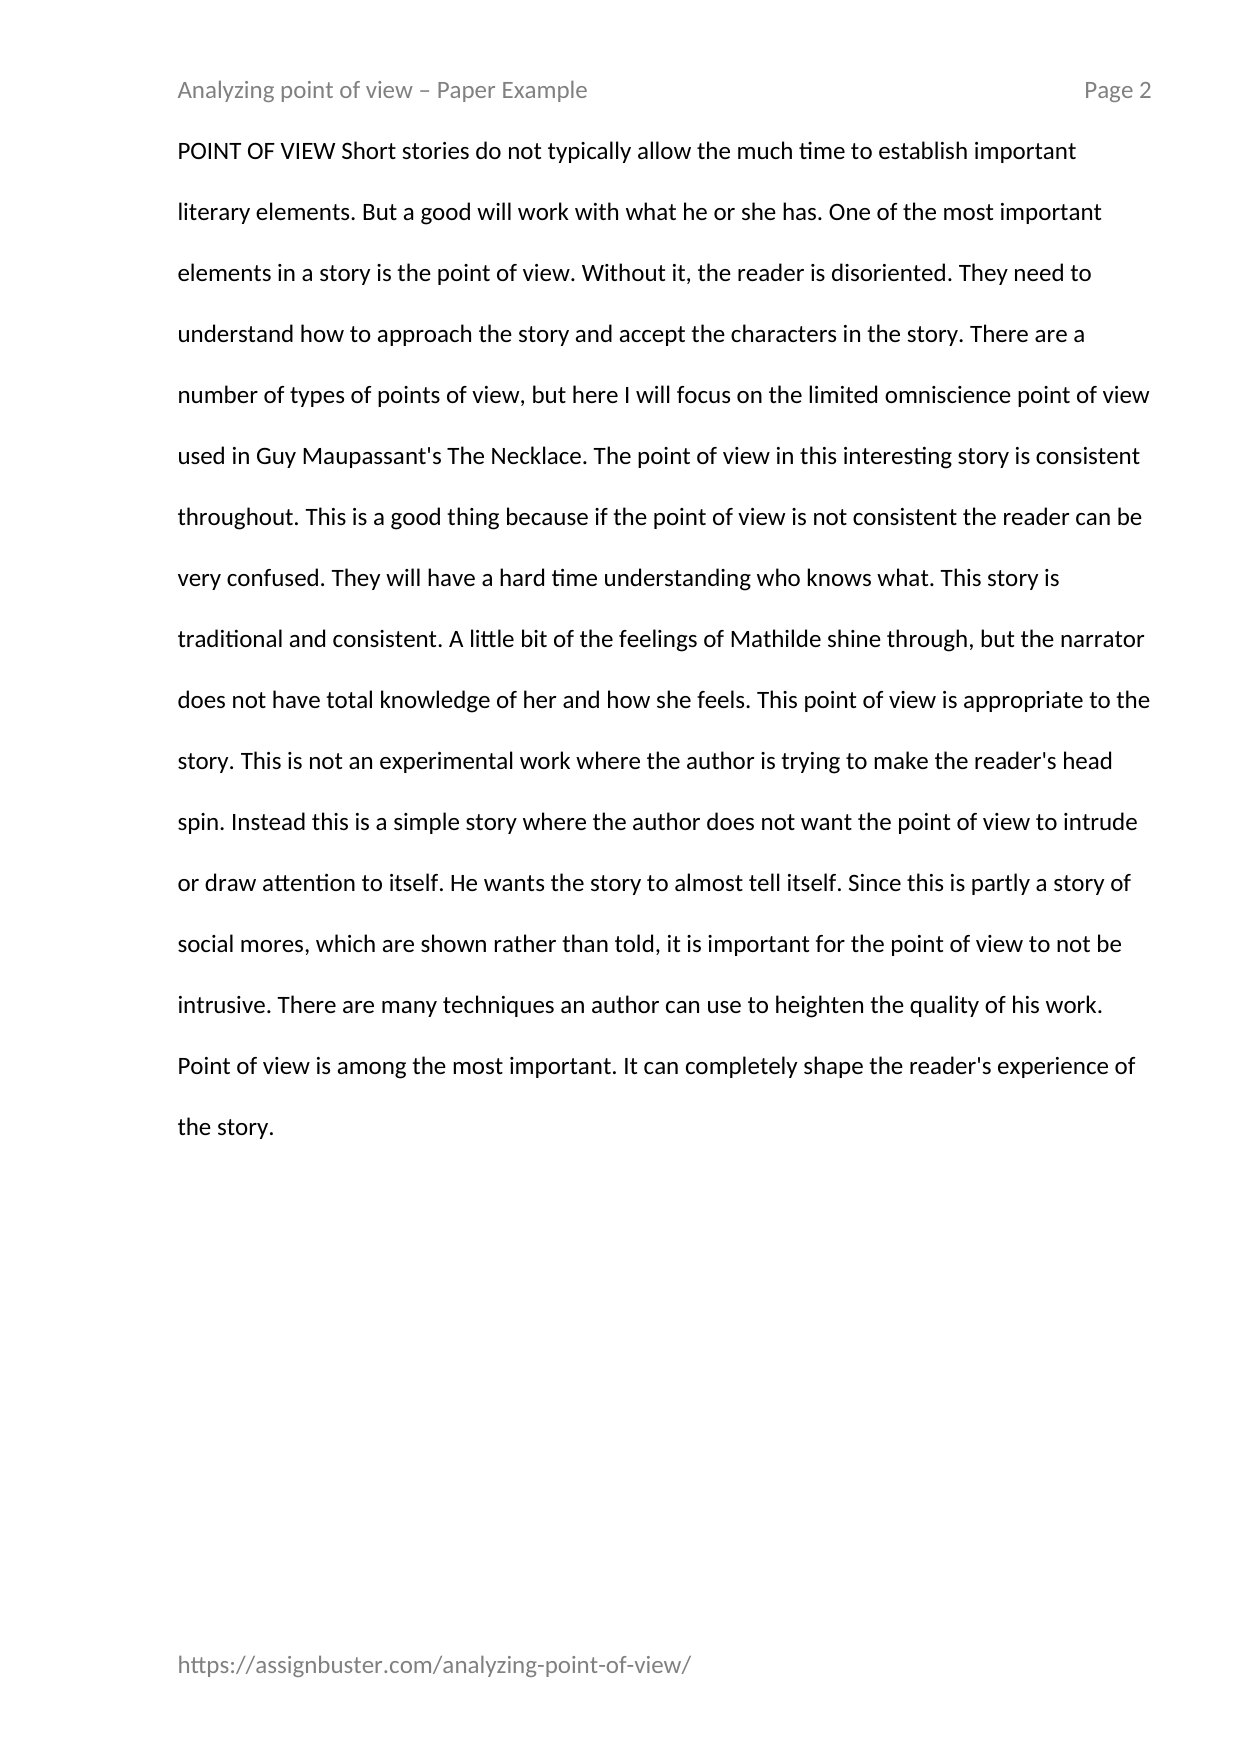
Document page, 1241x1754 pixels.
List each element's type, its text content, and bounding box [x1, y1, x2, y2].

text POINT OF VIEW Short stories do not typically allow the much time to establish important literary elements. But a good will work with what he or she has. One of the most important elements in a story is the point of view. Without it, the reader is disoriented. They need to understand how to approach the story and accept the characters in the story. There are a number of types of points of view, but here I will focus on the limited omniscience point of view used in Guy Maupassant's The Necklace. The point of view in this interesting story is consistent throughout. This is a good thing because if the point of view is not consistent the reader can be very confused. They will have a hard time understanding who knows what. This story is traditional and consistent. A little bit of the feelings of Mathilde shine through, but the narrator does not have total knowledge of her and how she feels. This point of view is appropriate to the story. This is not an experimental work where the author is trying to make the reader's head spin. Instead this is a simple story where the author does not want the point of view to intrude or draw attention to itself. He wants the story to almost tell itself. Since this is partly a story of social mores, which are shown rather than told, it is important for the point of view to not be intrusive. There are many techniques an author can use to heighten the quality of his work. Point of view is among the most important. It can completely shape the reader's experience of the story. [177, 135, 1152, 1142]
